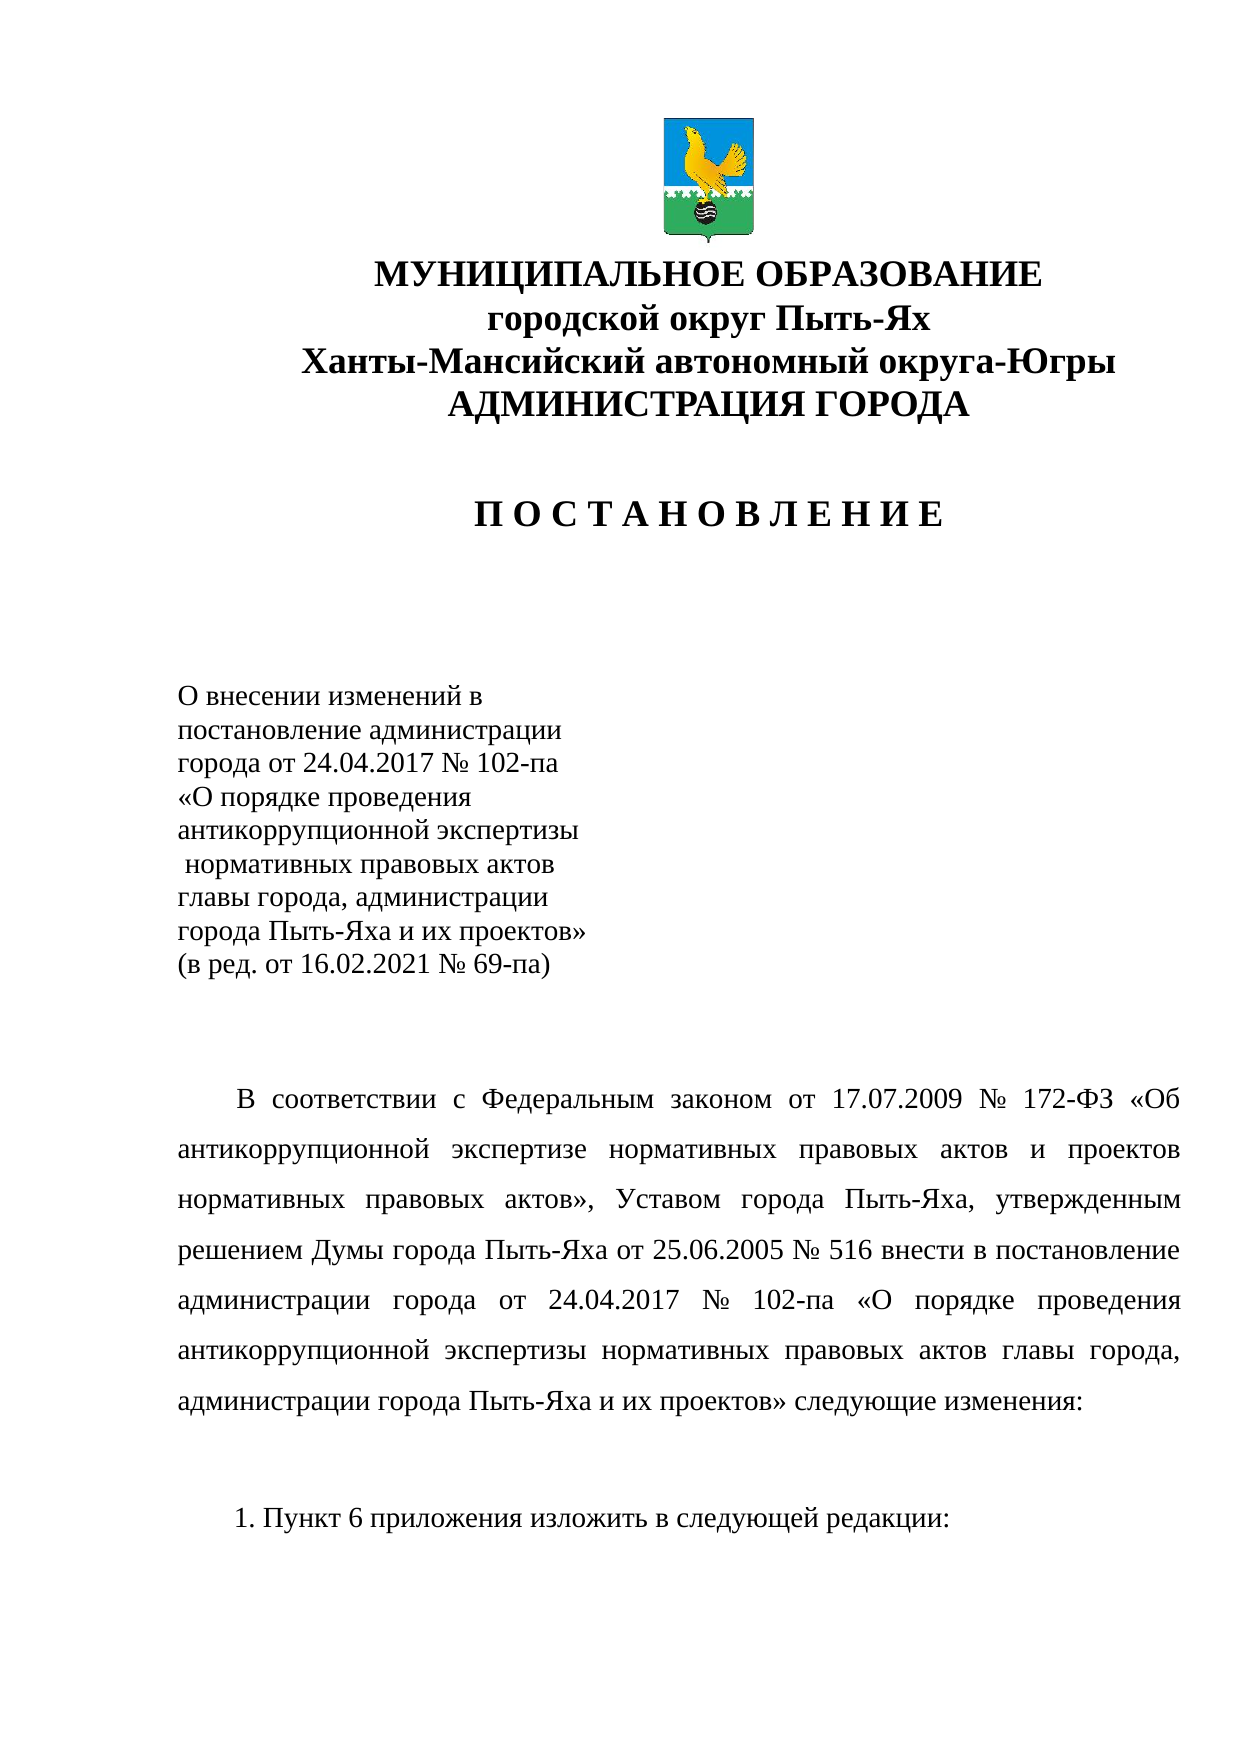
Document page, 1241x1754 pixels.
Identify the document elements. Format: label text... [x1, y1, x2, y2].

text города Пыть-Яха и их проектов» [177, 913, 1181, 947]
text главы города, администрации [177, 879, 1181, 913]
text «О порядке проведения [177, 779, 1181, 812]
text МУНИЦИПАЛЬНОЕ ОБРАЗОВАНИЕ [177, 252, 1181, 295]
text городской округ Пыть-Ях [177, 295, 1181, 338]
text 1. Пункт 6 приложения изложить в следующей редакции: [177, 1500, 1181, 1534]
text постановление администрации [177, 712, 1181, 745]
text Ханты-Мансийский автономный округа-Югры [177, 338, 1181, 381]
text антикоррупционной экспертизы [177, 812, 1181, 846]
text П О С Т А Н О В Л Е Н И Е [177, 491, 1181, 534]
text нормативных правовых актов [177, 846, 1181, 879]
text О внесении изменений в [177, 678, 1181, 712]
text города от 24.04.2017 № 102-па [177, 745, 1181, 779]
picture [663, 118, 754, 252]
text (в ред. от 16.02.2021 № 69-па) [177, 947, 1181, 980]
title В соответствии с Федеральным законом от 17.07.2009 № 172-ФЗ «Об антикоррупционной экспертизе нормативных правовых актов и проектов нормативных правовых актов», Уставом города Пыть-Яха, утвержденным решением Думы города Пыть-Яха от 25.06.2005 № 516 внести в постановление администрации города от 24.04.2017 № 102-па «О порядке проведения антикоррупционной экспертизы нормативных правовых актов главы города, администрации города Пыть-Яха и их проектов» следующие изменения: [177, 1081, 1181, 1416]
text АДМИНИСТРАЦИЯ ГОРОДА [177, 381, 1181, 424]
